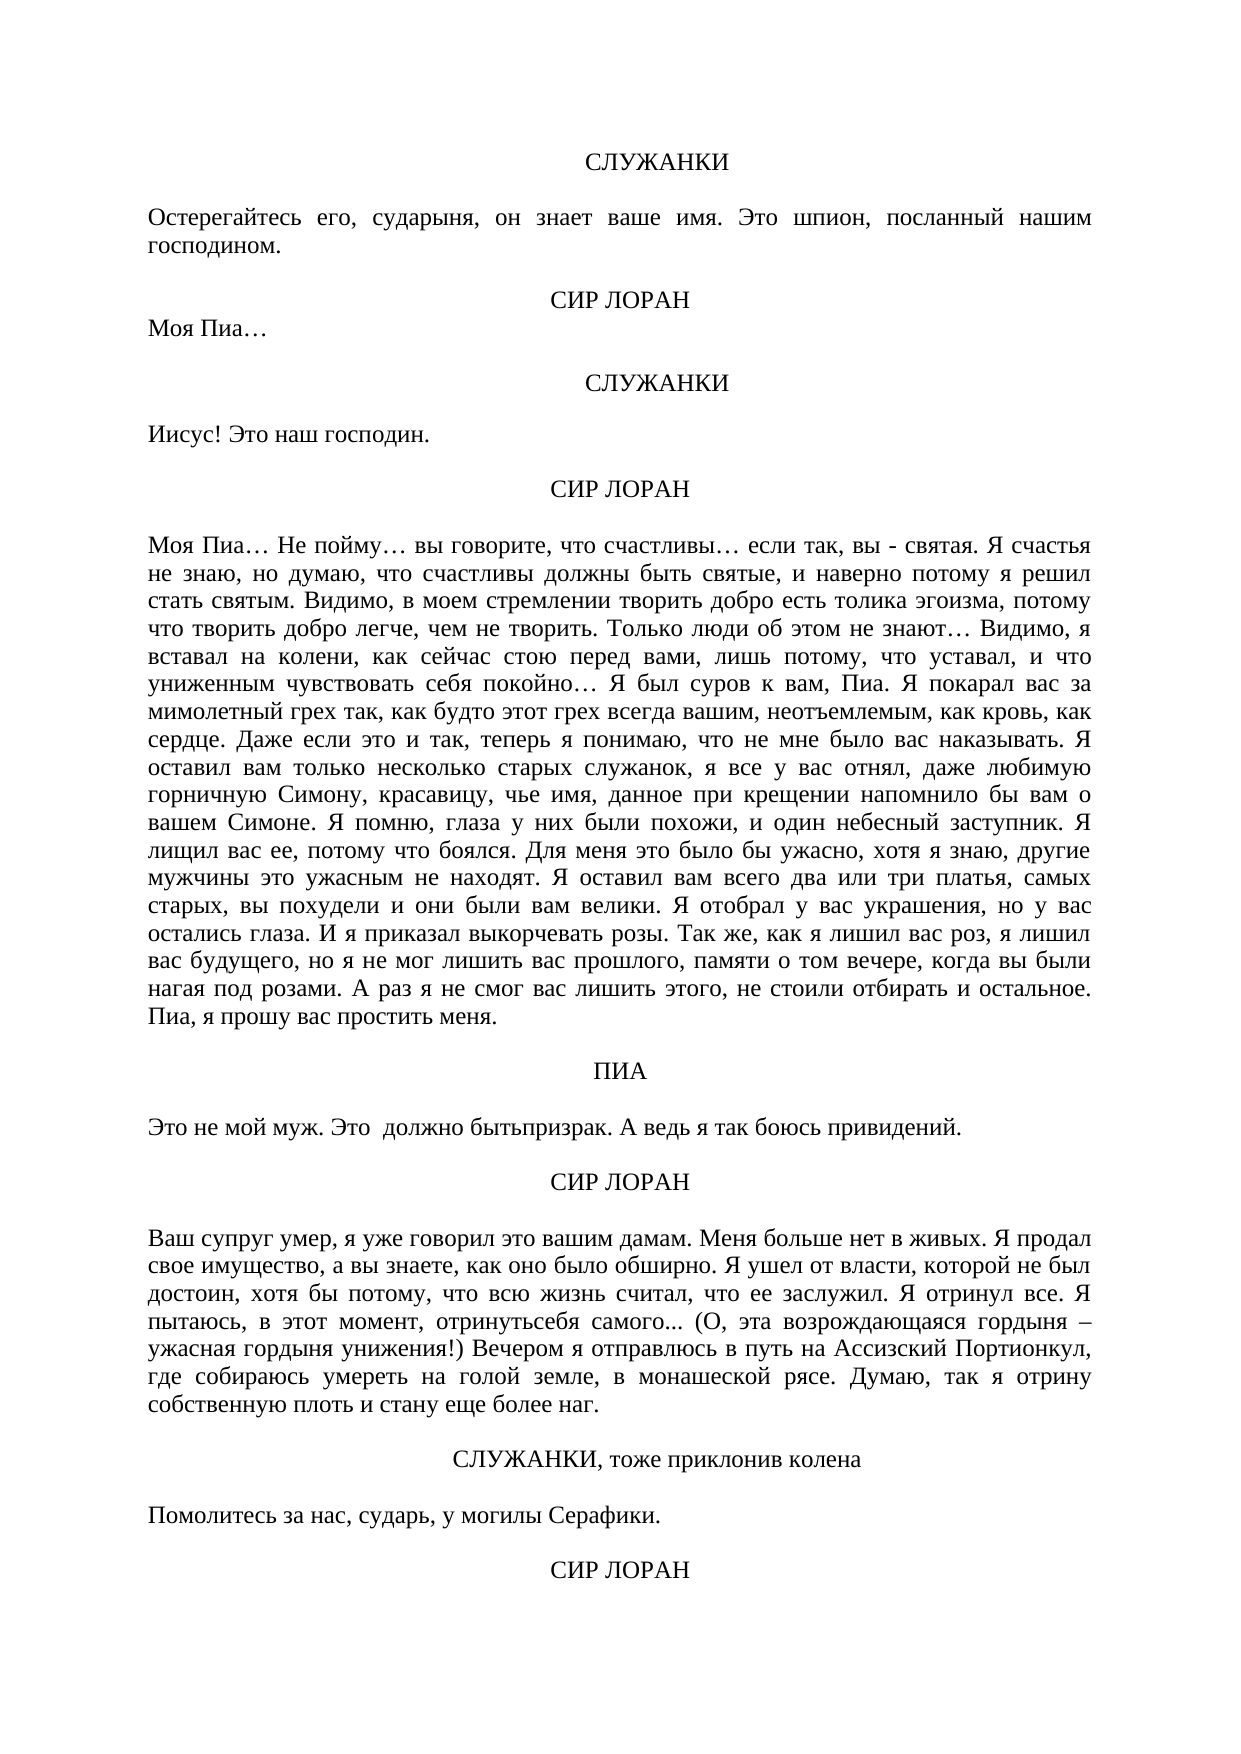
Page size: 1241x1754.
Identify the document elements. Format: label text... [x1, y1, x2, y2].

text ПИА [148, 1057, 1093, 1085]
text Остерегайтесь его, сударыня, он знает ваше имя. Это шпион, посланный нашим господином. [148, 203, 1093, 258]
subtitle СЛУЖАНКИ [148, 369, 1093, 397]
text Моя Пиа… [148, 314, 1093, 342]
text Сир Лоран [148, 1556, 1093, 1584]
text Моя Пиа… Не пойму… вы говорите, что счастливы… если так, вы - святая. Я счастья не знаю, но думаю, что счастливы должны быть святые, и наверно потому я решил стать святым. Видимо, в моем стремлении творить добро есть толика эгоизма, потому что творить добро легче, чем не творить. Только люди об этом не знают… Видимо, я вставал на колени, как сейчас стою перед вами, лишь потому, что уставал, и что униженным чувствовать себя покойно… Я был суров к вам, Пиа. Я покарал вас за мимолетный грех так, как будто этот грех всегда вашим, неотъемлемым, как кровь, как сердце. Даже если это и так, теперь я понимаю, что не мне было вас наказывать. Я оставил вам только несколько старых служанок, я все у вас отнял, даже любимую горничную Симону, красавицу, чье имя, данное при крещении напомнило бы вам о вашем Симоне. Я помню, глаза у них были похожи, и один небесный заступник. Я лищил вас ее, потому что боялся. Для меня это было бы ужасно, хотя я знаю, другие мужчины это ужасным не находят. Я оставил вам всего два или три платья, самых старых, вы похудели и они были вам велики. Я отобрал у вас украшения, но у вас остались глаза. И я приказал выкорчевать розы. Так же, как я лишил вас роз, я лишил вас будущего, но я не мог лишить вас прошлого, памяти о том вечере, когда вы были нагая под розами. А раз я не смог вас лишить этого, не стоили отбирать и остальное. Пиа, я прошу вас простить меня. [148, 531, 1093, 1030]
text Это не мой муж. Это должно бытьпризрак. А ведь я так боюсь привидений. [148, 1113, 1093, 1141]
text Сир Лоран [148, 286, 1093, 314]
text Помолитесь за нас, сударь, у могилы Серафики. [148, 1501, 1093, 1528]
text Иисус! Это наш господин. [148, 420, 1093, 448]
subtitle СЛУЖАНКИ, тоже приклонив колена [148, 1445, 1093, 1473]
text Ваш супруг умер, я уже говорил это вашим дамам. Меня больше нет в живых. Я продал свое имущество, а вы знаете, как оно было обширно. Я ушел от власти, которой не был достоин, хотя бы потому, что всю жизнь считал, что ее заслужил. Я отринул все. Я пытаюсь, в этот момент, отринутьсебя самого... (О, эта возрождающаяся гордыня – ужасная гордыня унижения!) Вечером я отправлюсь в путь на Ассизский Портионкул, где собираюсь умереть на голой земле, в монашеской рясе. Думаю, так я отрину собственную плоть и стану еще более наг. [148, 1224, 1093, 1418]
text Сир Лоран [148, 1168, 1093, 1196]
subtitle СЛУЖАНКИ [148, 148, 1093, 175]
text Сир Лоран [148, 476, 1093, 503]
